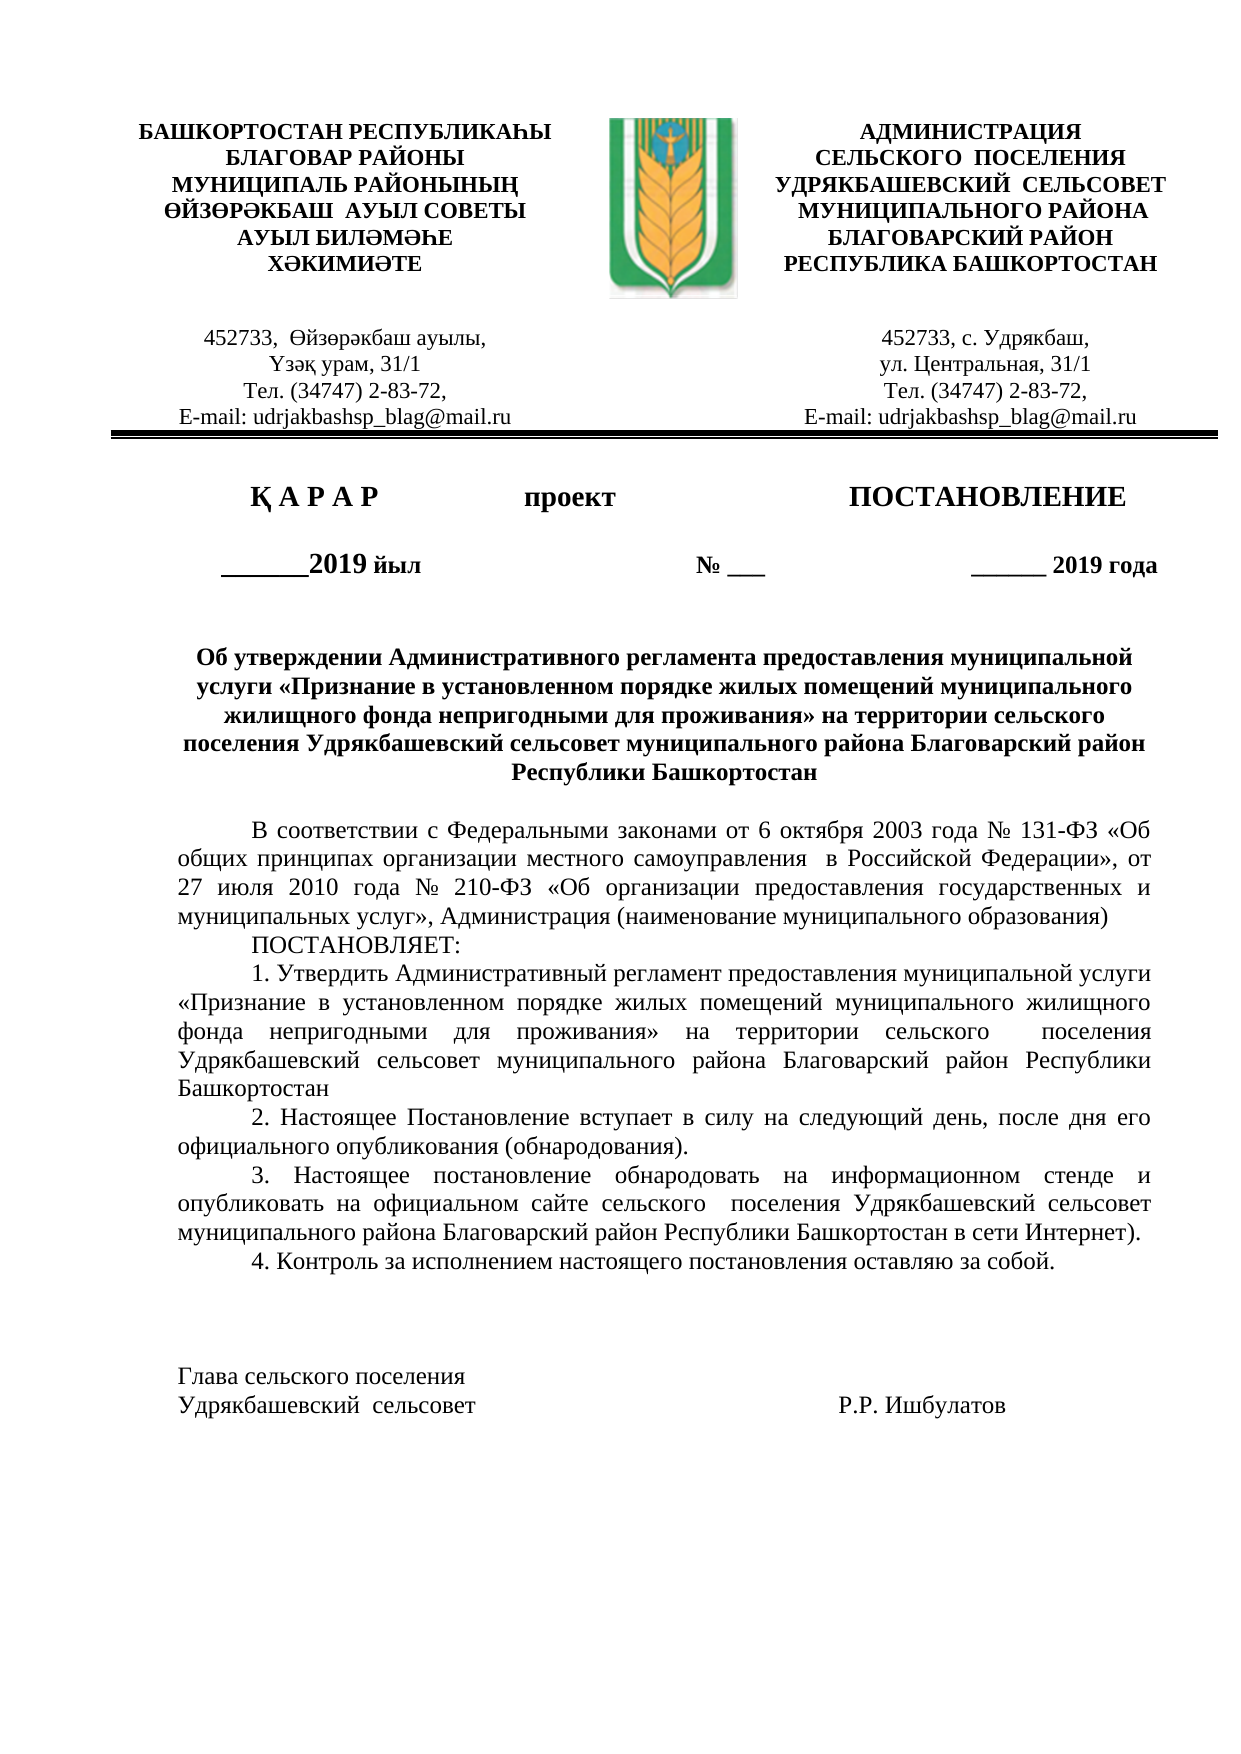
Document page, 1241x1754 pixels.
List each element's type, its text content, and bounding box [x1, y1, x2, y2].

table_cell [111, 439, 1218, 444]
text 4. Контроль за исполнением настоящего постановления оставляю за собой. [177, 1246, 1152, 1275]
text Глава сельского поселения [177, 1361, 1152, 1390]
text 3. Настоящее постановление обнародовать на информационном стенде и опубликовать на официальном сайте сельского поселения Удрякбашевский сельсовет муниципального района Благоварский район Республики Башкортостан в сети Интернет). [177, 1160, 1152, 1246]
text В соответствии с Федеральными законами от 6 октября 2003 года № 131-ФЗ «Об общих принципах организации местного самоуправления в Российской Федерации», от 27 июля 2010 года № 210-ФЗ «Об организации предоставления государственных и муниципальных услуг», Администрация (наименование муниципального образования) [177, 815, 1152, 930]
table_header АДМИНИСТРАЦИЯ СЕЛЬСКОГО ПОСЕЛЕНИЯ УДРЯКБАШЕВСКИЙ СЕЛЬСОВЕТ МУНИЦИПАЛЬНОГО РАЙОНА БЛАГОВАРСКИЙ РАЙОН РЕСПУБЛИКА БАШКОРТОСТАН [771, 118, 1199, 298]
text 2. Настоящее Постановление вступает в силу на следующий день, после дня его официального опубликования (обнародования). [177, 1102, 1152, 1160]
text 1. Утвердить Административный регламент предоставления муниципальной услуги «Признание в установленном порядке жилых помещений муниципального жилищного фонда непригодными для проживания» на территории сельского поселения Удрякбашевский сельсовет муниципального района Благоварский район Республики Башкортостан [177, 958, 1152, 1102]
table_cell 452733, Өйзөрәкбаш ауылы, Үзәқ урам, 31/1 Тел. (34747) 2-83-72, E-mail: udrjakbashsp_blag@mail.ru [111, 298, 579, 429]
title Об утверждении Административного регламента предоставления муниципальной услуги «Признание в установленном порядке жилых помещений муниципального жилищного фонда непригодными для проживания» на территории сельского поселения Удрякбашевский сельсовет муниципального района Благоварский район Республики Башкортостан [177, 642, 1152, 786]
text Қ А Р А Р проект ПОСТАНОВЛЕНИЕ [177, 479, 1152, 513]
text Удрякбашевский сельсовет Р.Р. Ишбулатов [177, 1390, 1152, 1418]
text ______2019 йыл № ___ ______ 2019 года [177, 546, 1189, 580]
text ПОСТАНОВЛЯЕТ: [177, 930, 1152, 958]
picture [609, 118, 739, 300]
table_cell 452733, с. Удрякбаш, ул. Центральная, 31/1 Тел. (34747) 2-83-72, E-mail: udrjakbashsp_blag@mail.ru [771, 298, 1199, 429]
table_header [579, 118, 771, 429]
table_header БАШКОРТОСТАН РЕСПУБЛИКАҺЫ БЛАГОВАР РАЙОНЫ МУНИЦИПАЛЬ РАЙОНЫНЫҢ ӨЙЗӨРӘКБАШ АУЫЛ СОВЕТЫ АУЫЛ БИЛӘМӘҺЕ ХӘКИМИӘТЕ [111, 118, 579, 298]
